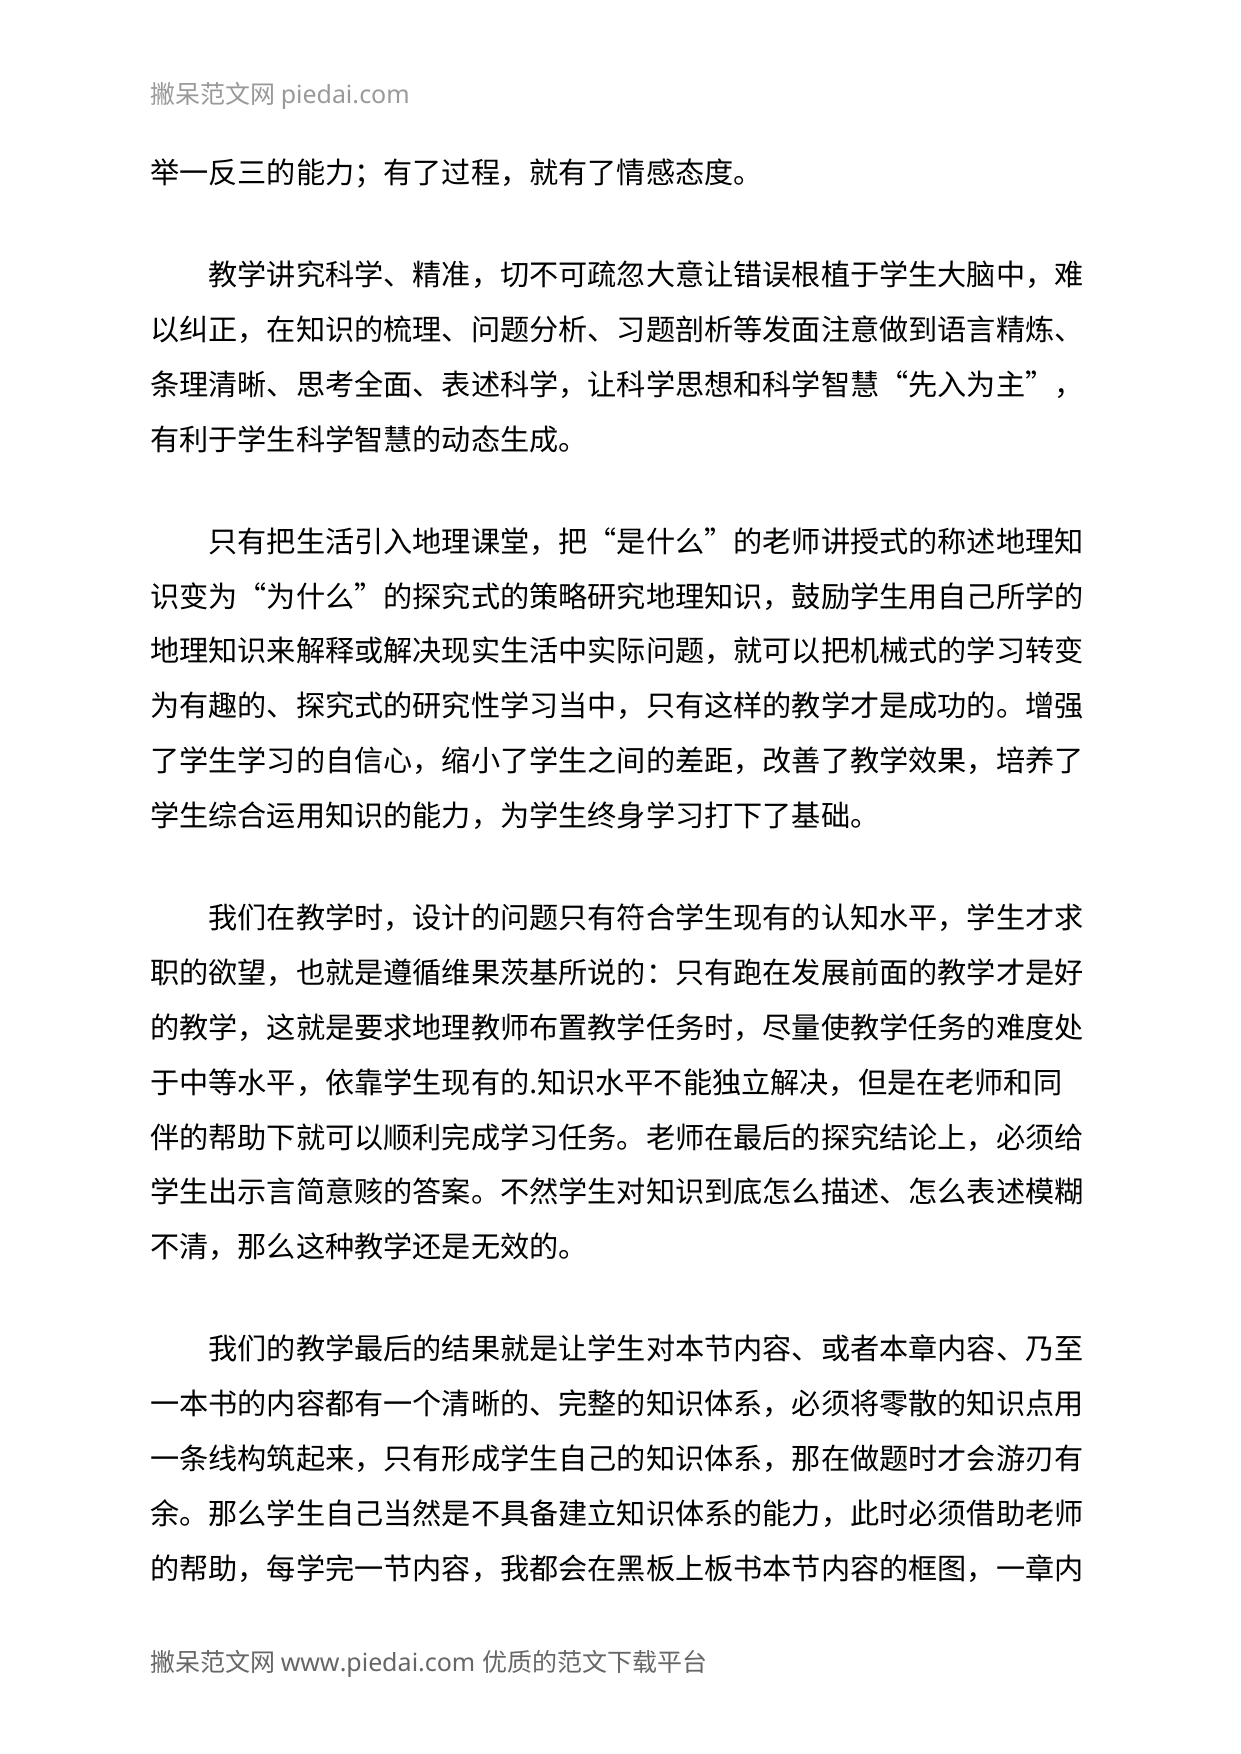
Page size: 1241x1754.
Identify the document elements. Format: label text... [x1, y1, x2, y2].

text 我们在教学时，设计的问题只有符合学生现有的认知水平，学生才求职的欲望，也就是遵循维果茨基所说的：只有跑在发展前面的教学才是好的教学，这就是要求地理教师布置教学任务时，尽量使教学任务的难度处于中等水平，依靠学生现有的.知识水平不能独立解决，但是在老师和同伴的帮助下就可以顺利完成学习任务。老师在最后的探究结论上，必须给学生出示言简意赅的答案。不然学生对知识到底怎么描述、怎么表述模糊不清，那么这种教学还是无效的。 [150, 894, 1090, 1266]
text 只有把生活引入地理课堂，把“是什么”的老师讲授式的称述地理知识变为“为什么”的探究式的策略研究地理知识，鼓励学生用自己所学的地理知识来解释或解决现实生活中实际问题，就可以把机械式的学习转变为有趣的、探究式的研究性学习当中，只有这样的教学才是成功的。增强了学生学习的自信心，缩小了学生之间的差距，改善了教学效果，培养了学生综合运用知识的能力，为学生终身学习打下了基础。 [150, 518, 1090, 835]
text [150, 1326, 1090, 1588]
text 教学讲究科学、精准，切不可疏忽大意让错误根植于学生大脑中，难以纠正，在知识的梳理、问题分析、习题剖析等发面注意做到语言精炼、条理清晰、思考全面、表述科学，让科学思想和科学智慧“先入为主”，有利于学生科学智慧的动态生成。 [150, 252, 1090, 459]
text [150, 150, 1090, 192]
